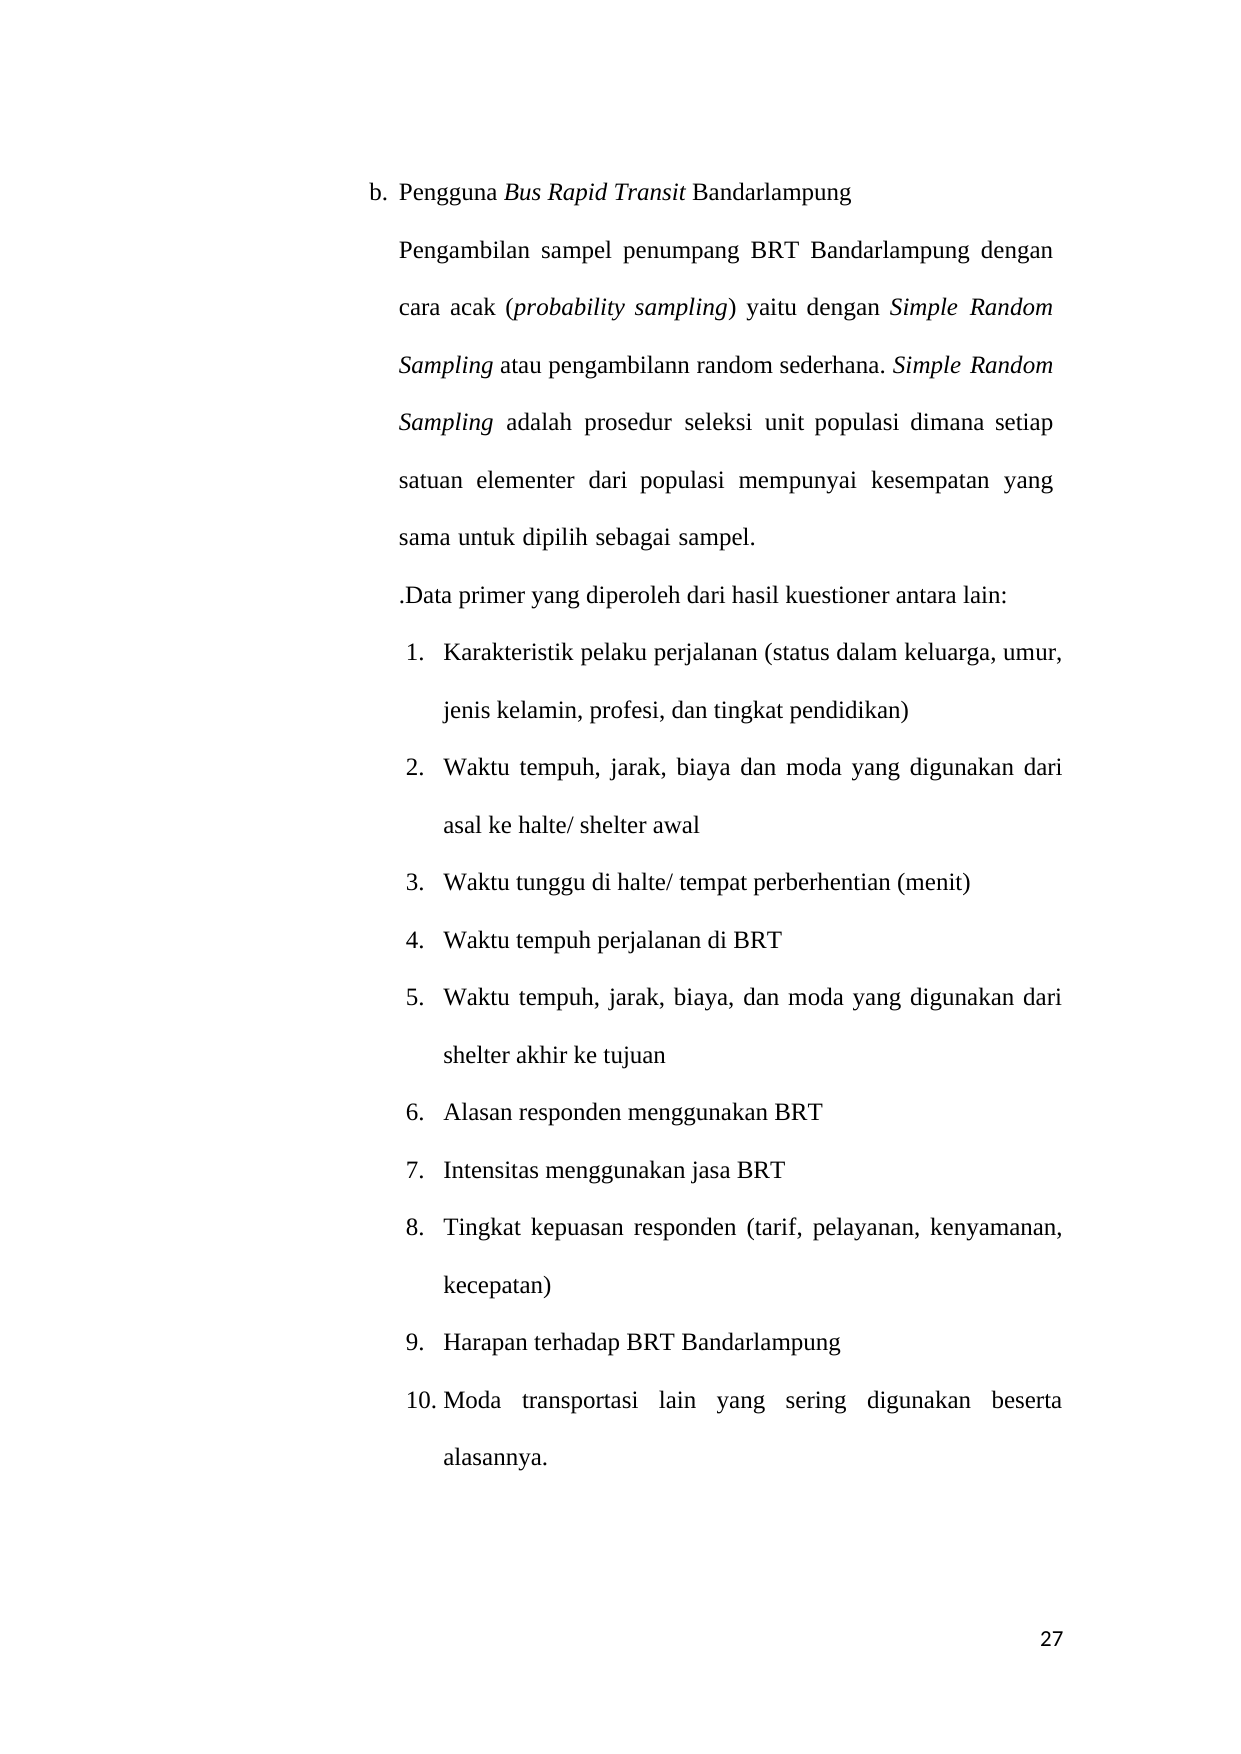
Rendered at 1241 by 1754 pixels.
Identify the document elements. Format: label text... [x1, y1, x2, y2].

list Moda transportasi lain yang sering digunakan beserta alasannya. [406, 1385, 1063, 1471]
list Waktu tempuh perjalanan di BRT [406, 925, 1063, 953]
list Karakteristik pelaku perjalanan (status dalam keluarga, umur, jenis kelamin, profesi, dan tingkat pendidikan) [406, 637, 1063, 723]
text Pengambilan sampel penumpang BRT Bandarlampung dengan cara acak (probability sampling) yaitu dengan Simple Random Sampling atau pengambilann random sederhana. Simple Random Sampling adalah prosedur seleksi unit populasi dimana setiap satuan elementer dari populasi mempunyai kesempatan yang sama untuk dipilih sebagai sampel. [399, 235, 1053, 551]
list Tingkat kepuasan responden (tarif, pelayanan, kenyamanan, kecepatan) [406, 1212, 1063, 1298]
list Waktu tunggu di halte/ tempat perberhentian (menit) [406, 867, 1063, 896]
list Harapan terhadap BRT Bandarlampung [406, 1327, 1063, 1356]
list Alasan responden menggunakan BRT [406, 1097, 1063, 1126]
list Pengguna Bus Rapid Transit Bandarlampung [369, 177, 1063, 206]
list Waktu tempuh, jarak, biaya, dan moda yang digunakan dari shelter akhir ke tujuan [406, 982, 1063, 1068]
list Intensitas menggunakan jasa BRT [406, 1155, 1063, 1183]
list .Data primer yang diperoleh dari hasil kuestioner antara lain: [399, 580, 1063, 608]
list Waktu tempuh, jarak, biaya dan moda yang digunakan dari asal ke halte/ shelter awal [406, 752, 1063, 838]
